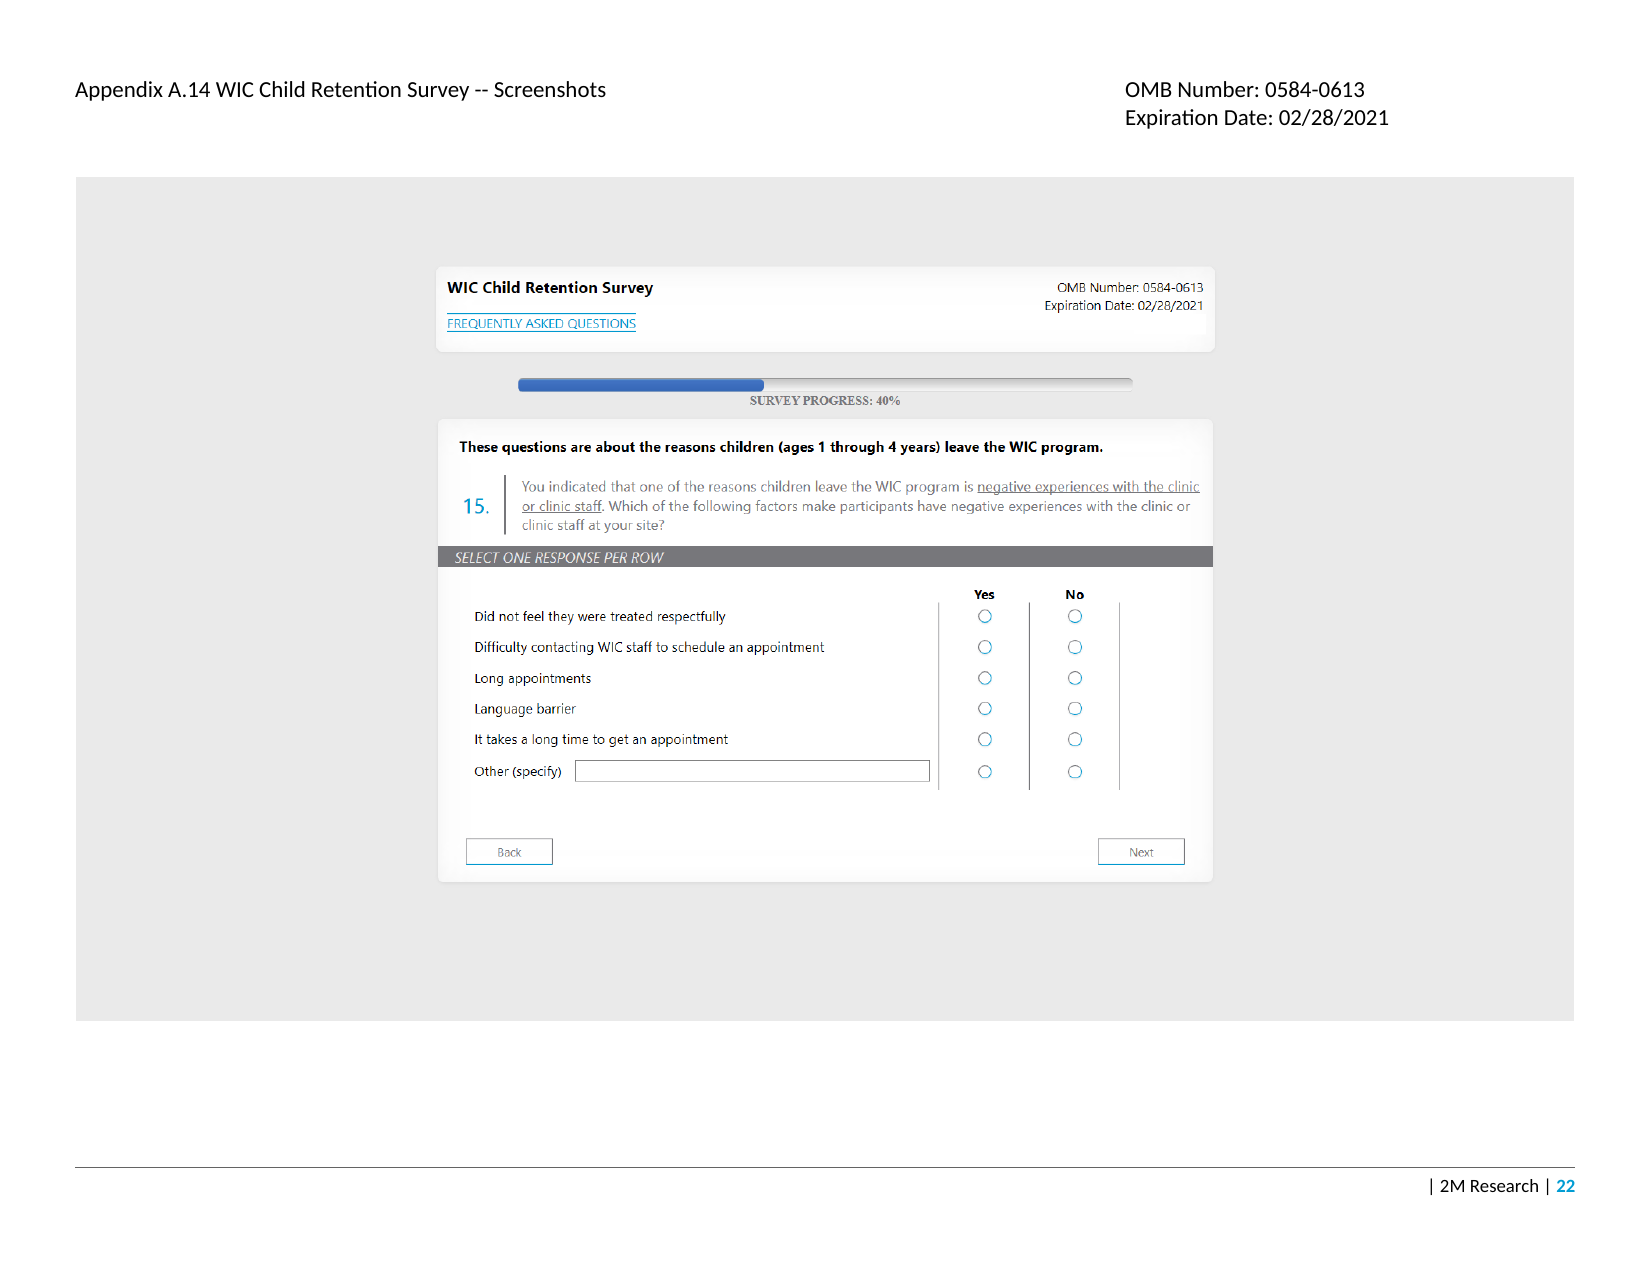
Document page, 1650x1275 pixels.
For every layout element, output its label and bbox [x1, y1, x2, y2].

picture [76, 177, 1574, 1021]
